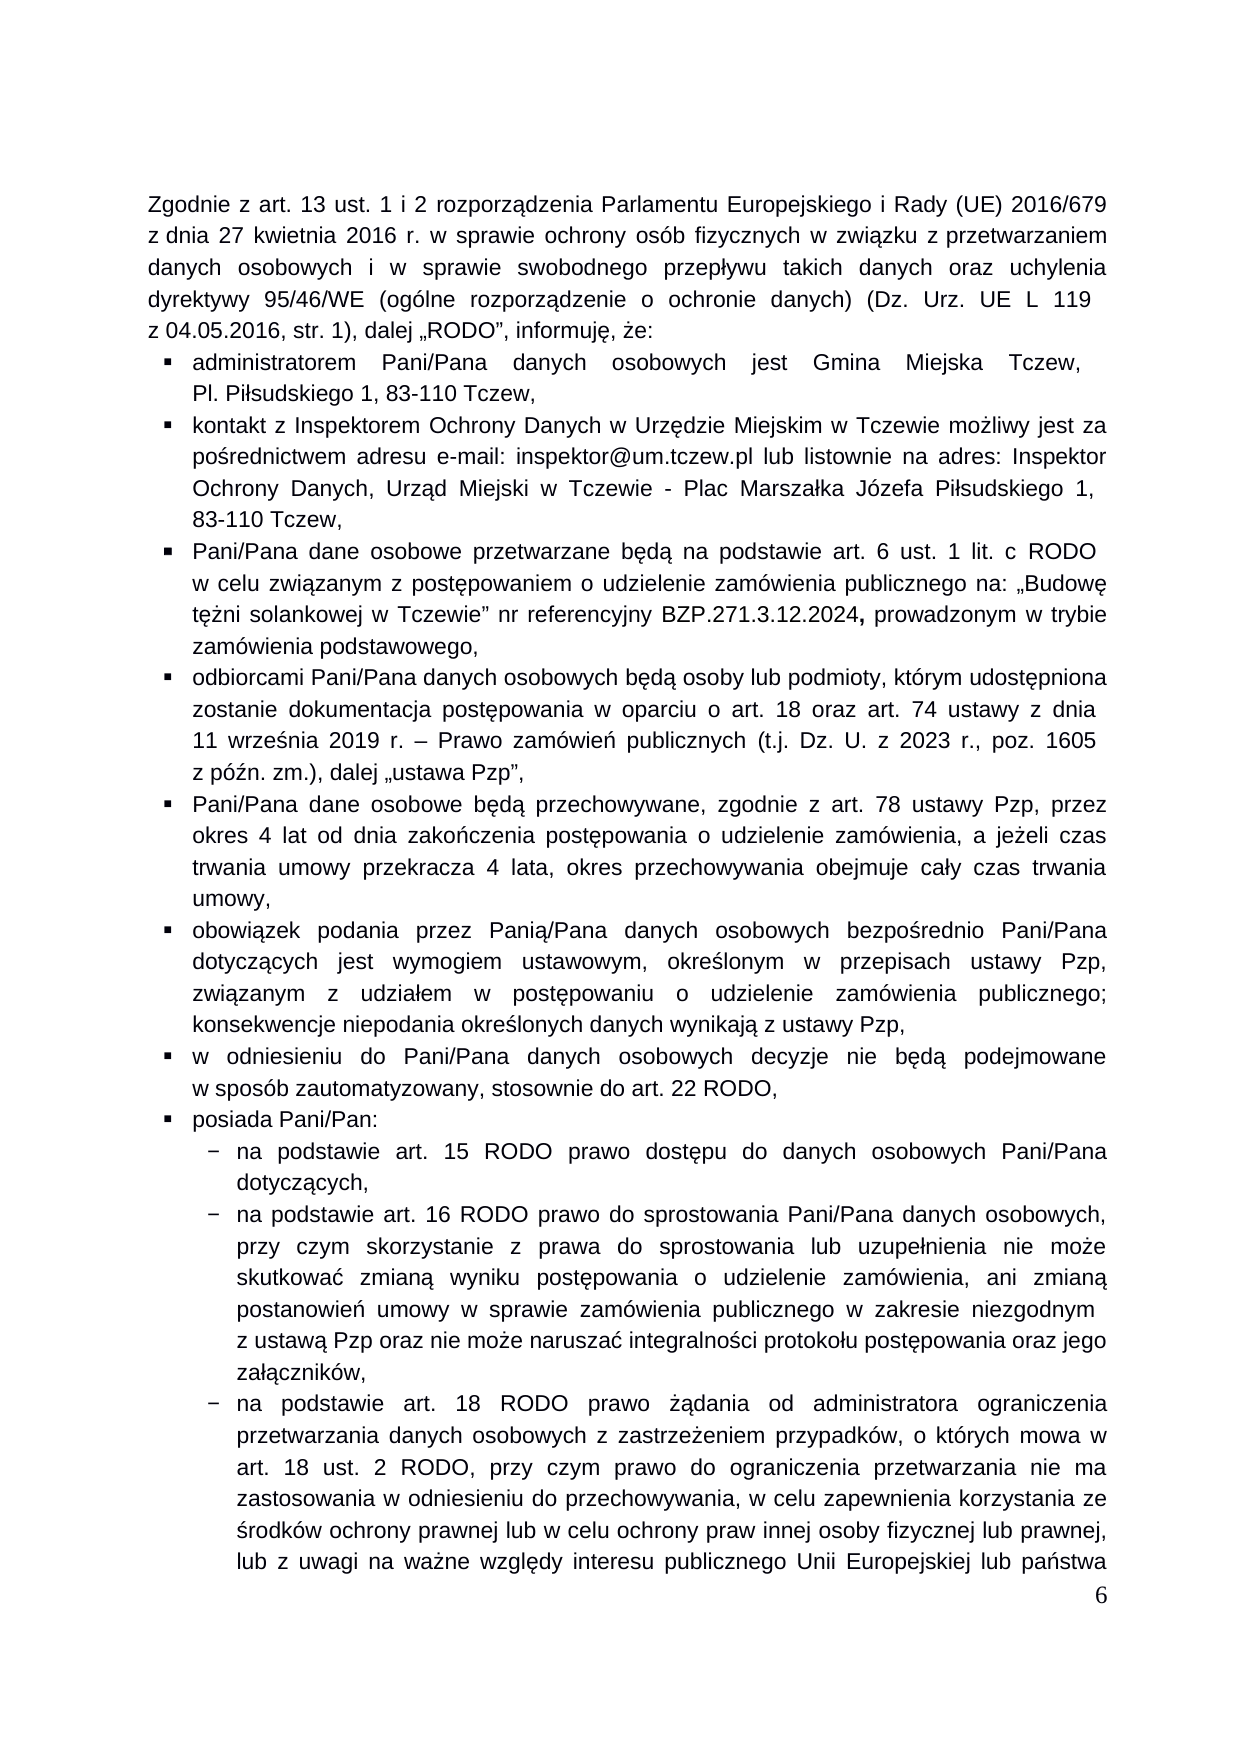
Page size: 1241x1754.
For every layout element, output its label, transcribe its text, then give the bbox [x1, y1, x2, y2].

list obowiązek podania przez Panią/Pana danych osobowych bezpośrednio Pani/Pana dotyczących jest wymogiem ustawowym, określonym w przepisach ustawy Pzp, związanym z udziałem w postępowaniu o udzielenie zamówienia publicznego; konsekwencje niepodania określonych danych wynikają z ustawy Pzp, [162, 917, 1107, 1038]
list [207, 1390, 1107, 1575]
list w odniesieniu do Pani/Pana danych osobowych decyzje nie będą podejmowane w sposób zautomatyzowany, stosownie do art. 22 RODO, [162, 1043, 1107, 1101]
list na podstawie art. 16 RODO prawo do sprostowania Pani/Pana danych osobowych, przy czym skorzystanie z prawa do sprostowania lub uzupełnienia nie może skutkować zmianą wyniku postępowania o udzielenie zamówienia, ani zmianą postanowień umowy w sprawie zamówienia publicznego w zakresie niezgodnym z ustawą Pzp oraz nie może naruszać integralności protokołu postępowania oraz jego załączników, [207, 1201, 1107, 1385]
list Pani/Pana dane osobowe będą przechowywane, zgodnie z art. 78 ustawy Pzp, przez okres 4 lat od dnia zakończenia postępowania o udzielenie zamówienia, a jeżeli czas trwania umowy przekracza 4 lata, okres przechowywania obejmuje cały czas trwania umowy, [162, 791, 1107, 912]
text Zgodnie z art. 13 ust. 1 i 2 rozporządzenia Parlamentu Europejskiego i Rady (UE) 2016/679 z dnia 27 kwietnia 2016 r. w sprawie ochrony osób fizycznych w związku z przetwarzaniem danych osobowych i w sprawie swobodnego przepływu takich danych oraz uchylenia dyrektywy 95/46/WE (ogólne rozporządzenie o ochronie danych) (Dz. Urz. UE L 119 z 04.05.2016, str. 1), dalej „RODO”, informuję, że: [148, 191, 1107, 343]
list kontakt z Inspektorem Ochrony Danych w Urzędzie Miejskim w Tczewie możliwy jest za pośrednictwem adresu e-mail: inspektor@um.tczew.pl lub listownie na adres: Inspektor Ochrony Danych, Urząd Miejski w Tczewie - Plac Marszałka Józefa Piłsudskiego 1, 83-110 Tczew, [162, 412, 1107, 533]
list administratorem Pani/Pana danych osobowych jest Gmina Miejska Tczew, Pl. Piłsudskiego 1, 83-110 Tczew, [162, 349, 1107, 407]
list na podstawie art. 15 RODO prawo dostępu do danych osobowych Pani/Pana dotyczących, [207, 1138, 1107, 1196]
list Pani/Pana dane osobowe przetwarzane będą na podstawie art. 6 ust. 1 lit. c RODO w celu związanym z postępowaniem o udzielenie zamówienia publicznego na: „Budowę tężni solankowej w Tczewie” nr referencyjny BZP.271.3.12.2024, prowadzonym w trybie zamówienia podstawowego, [162, 538, 1107, 659]
list posiada Pani/Pan: [162, 1106, 1107, 1132]
list odbiorcami Pani/Pana danych osobowych będą osoby lub podmioty, którym udostępniona zostanie dokumentacja postępowania w oparciu o art. 18 oraz art. 74 ustawy z dnia 11 września 2019 r. – Prawo zamówień publicznych (t.j. Dz. U. z 2023 r., poz. 1605 z późn. zm.), dalej „ustawa Pzp”, [162, 664, 1107, 785]
